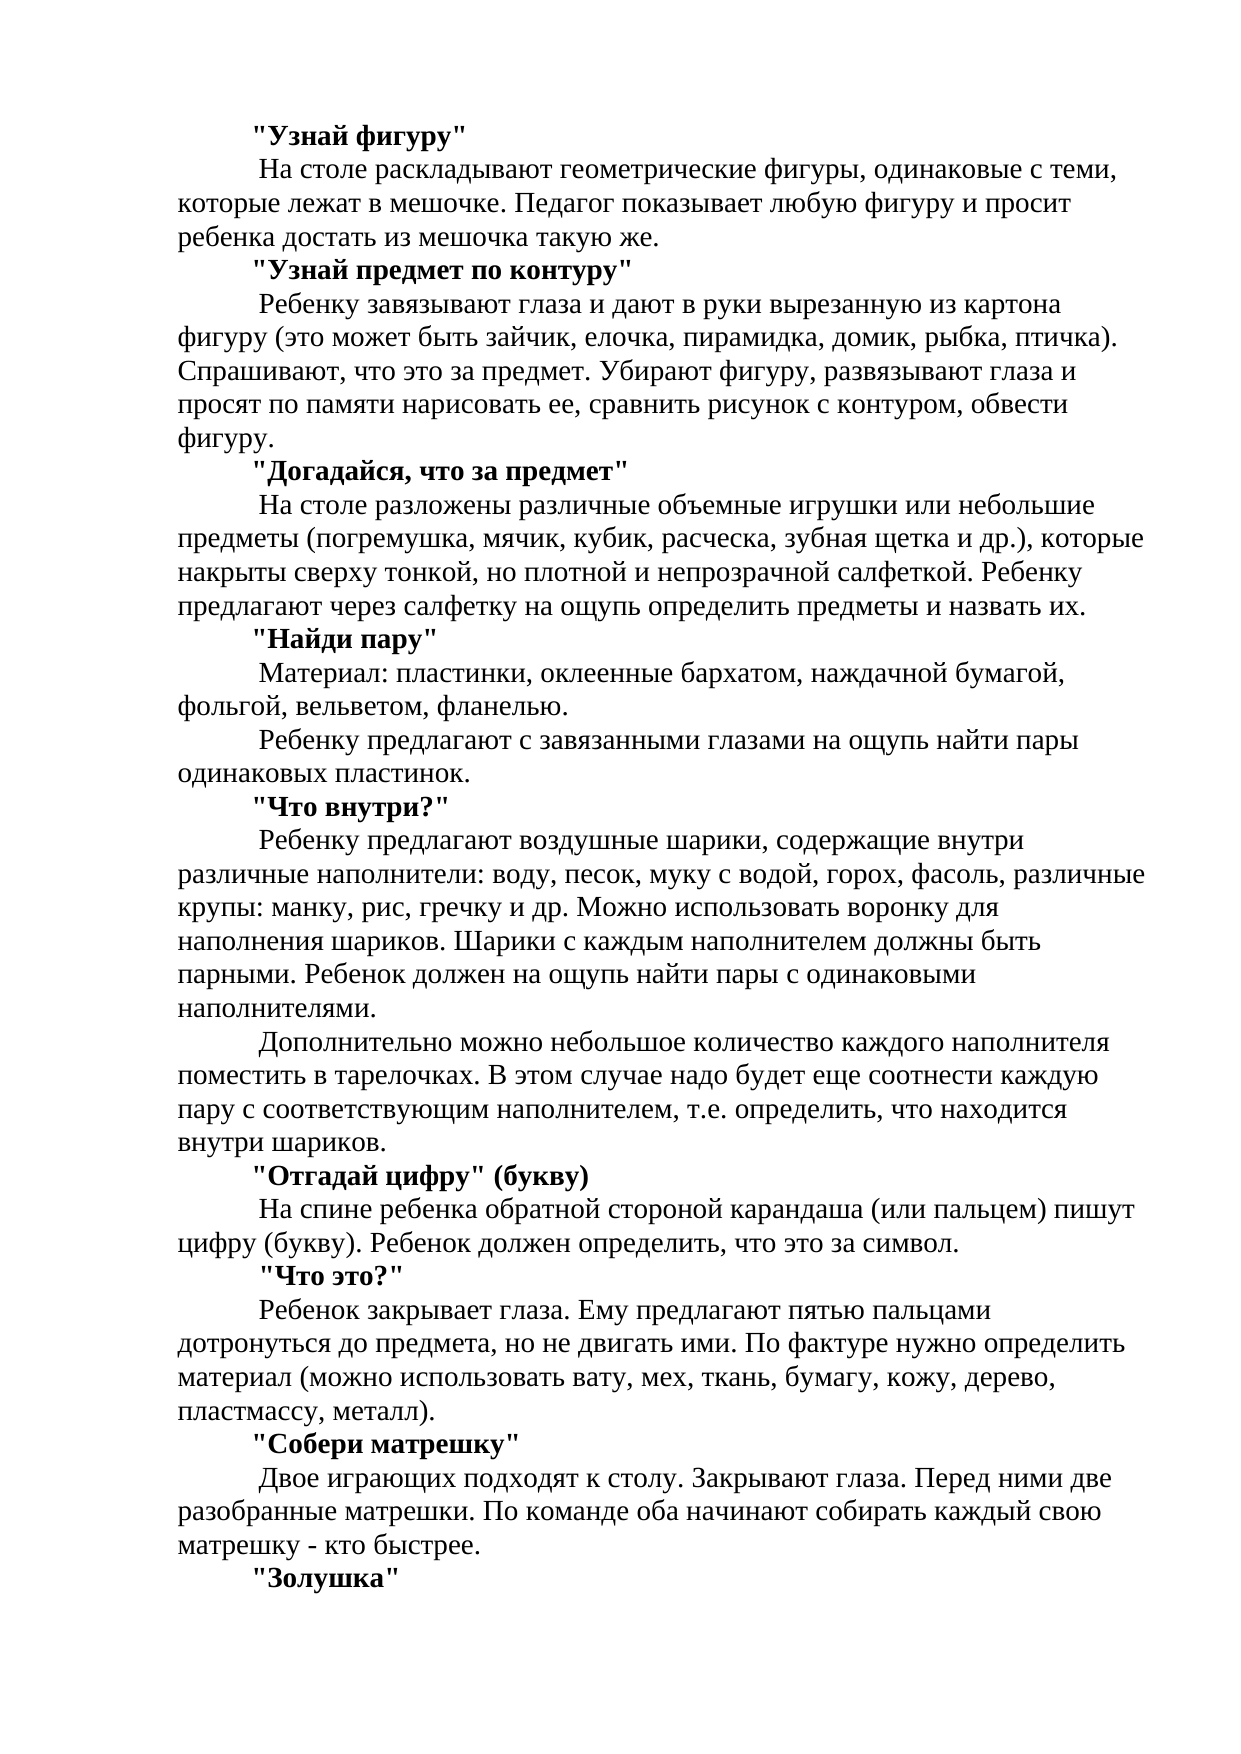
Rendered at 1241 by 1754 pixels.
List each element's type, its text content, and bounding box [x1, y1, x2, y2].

text Двое играющих подходят к столу. Закрывают глаза. Перед ними две разобранные матрешки. По команде оба начинают собирать каждый свою матрешку - кто быстрее. [177, 1460, 1152, 1560]
text "Собери матрешку" [177, 1426, 1152, 1460]
text Ребенку предлагают с завязанными глазами на ощупь найти пары одинаковых пластинок. [177, 722, 1152, 789]
text "Узнай предмет по контуру" [177, 252, 1152, 286]
text "Найди пару" [177, 621, 1152, 655]
text На столе раскладывают геометрические фигуры, одинаковые с теми, которые лежат в мешочке. Педагог показывает любую фигуру и просит ребенка достать из мешочка такую же. [177, 152, 1152, 252]
text Ребенку завязывают глаза и дают в руки вырезанную из картона фигуру (это может быть зайчик, елочка, пирамидка, домик, рыбка, птичка). Спрашивают, что это за предмет. Убирают фигуру, развязывают глаза и просят по памяти нарисовать ее, сравнить рисунок с контуром, обвести фигуру. [177, 286, 1152, 453]
text Ребенку предлагают воздушные шарики, содержащие внутри различные наполнители: воду, песок, муку с водой, горох, фасоль, различные крупы: манку, рис, гречку и др. Можно использовать воронку для наполнения шариков. Шарики с каждым наполнителем должны быть парными. Ребенок должен на ощупь найти пары с одинаковыми наполнителями. [177, 822, 1152, 1024]
text На спине ребенка обратной стороной карандаша (или пальцем) пишут цифру (букву). Ребенок должен определить, что это за символ. [177, 1191, 1152, 1258]
text "Что это?" [177, 1258, 1152, 1292]
text "Золушка" [177, 1560, 1152, 1594]
text "Догадайся, что за предмет" [177, 453, 1152, 487]
text Дополнительно можно небольшое количество каждого наполнителя поместить в тарелочках. В этом случае надо будет еще соотнести каждую пару с соответствующим наполнителем, т.е. определить, что находится внутри шариков. [177, 1024, 1152, 1158]
text "Отгадай цифру" (букву) [177, 1158, 1152, 1191]
text "Узнай фигуру" [177, 118, 1152, 152]
text На столе разложены различные объемные игрушки или небольшие предметы (погремушка, мячик, кубик, расческа, зубная щетка и др.), которые накрыты сверху тонкой, но плотной и непрозрачной салфеткой. Ребенку предлагают через салфетку на ощупь определить предметы и назвать их. [177, 487, 1152, 621]
text Материал: пластинки, оклеенные бархатом, наждачной бумагой, фольгой, вельветом, фланелью. [177, 655, 1152, 722]
text "Что внутри?" [177, 789, 1152, 822]
text Ребенок закрывает глаза. Ему предлагают пятью пальцами дотронуться до предмета, но не двигать ими. По фактуре нужно определить материал (можно использовать вату, мех, ткань, бумагу, кожу, дерево, пластмассу, металл). [177, 1292, 1152, 1426]
